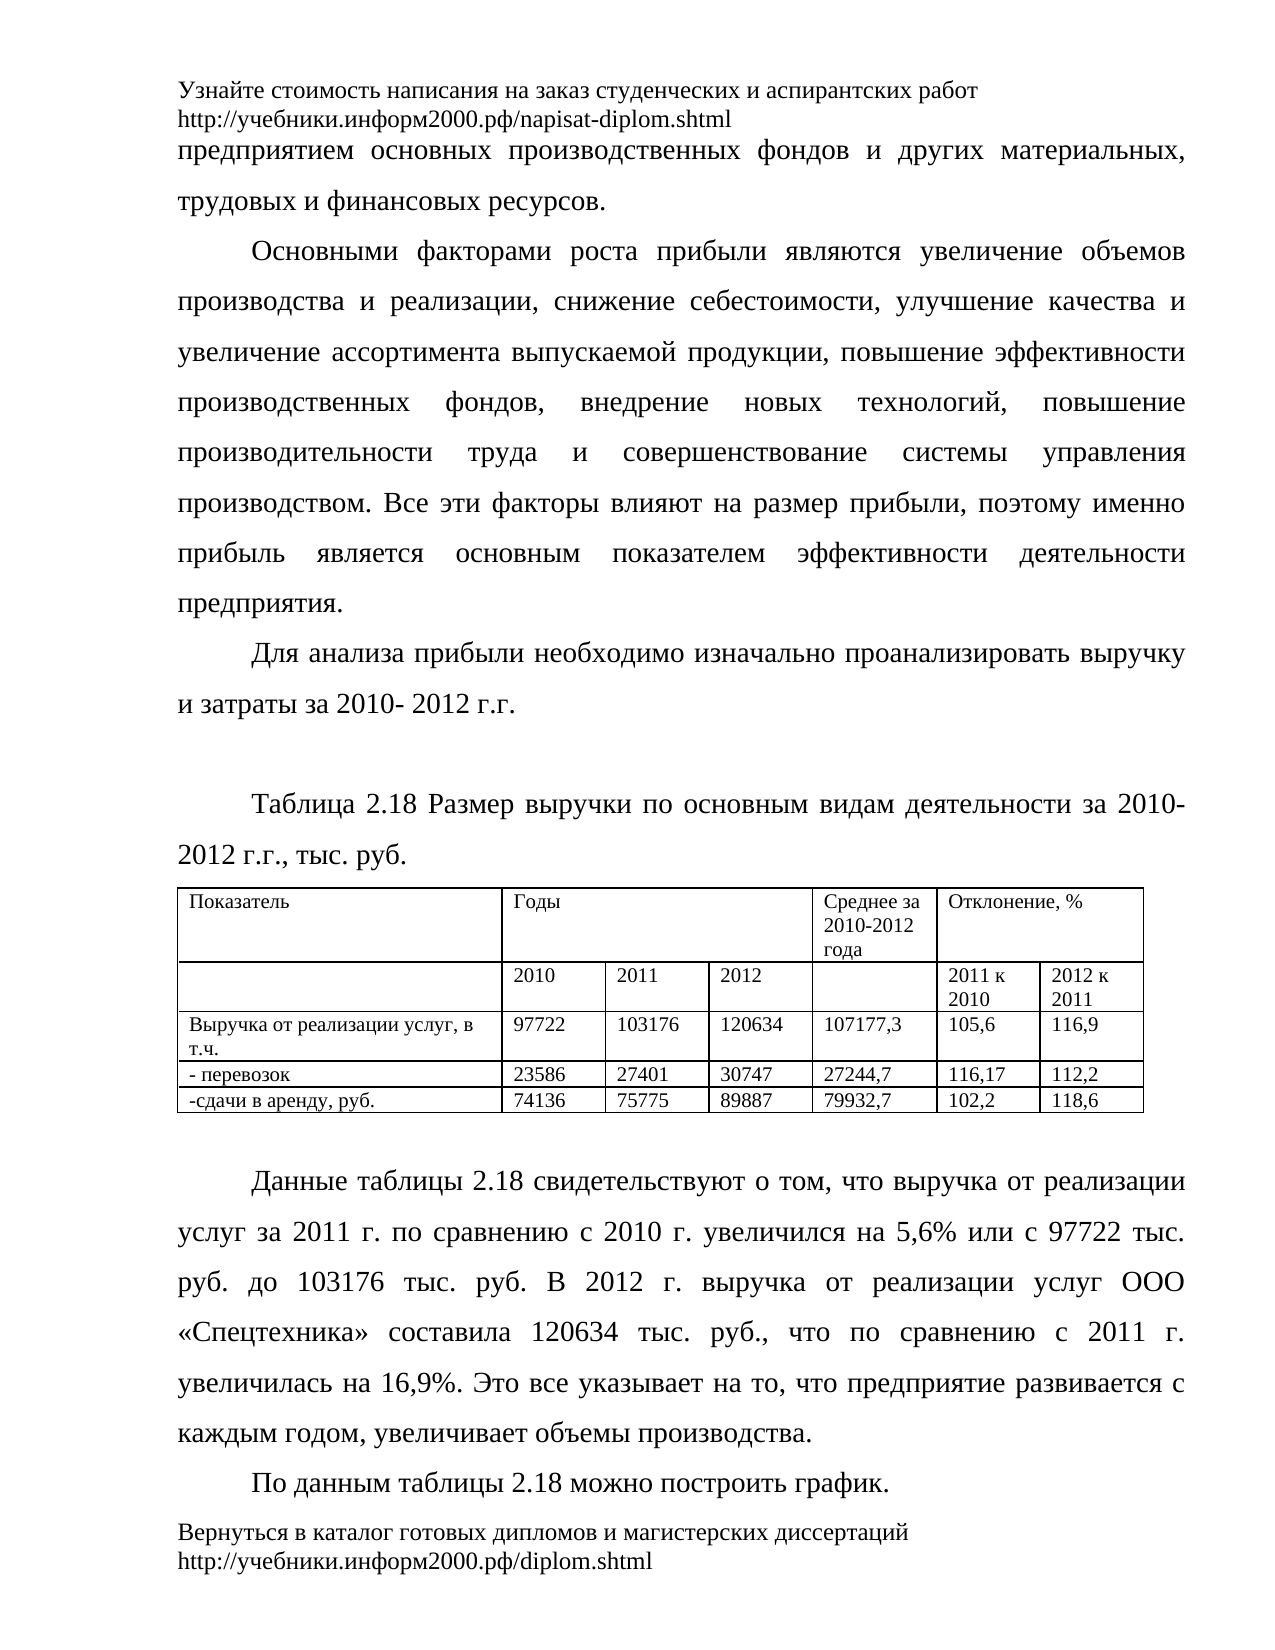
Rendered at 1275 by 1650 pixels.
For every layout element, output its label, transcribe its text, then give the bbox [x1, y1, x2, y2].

table_cell 2010 [503, 963, 605, 1011]
table_header Отклонение, % [938, 889, 1143, 961]
text По данным таблицы 2.18 можно построить график. [177, 1465, 1186, 1499]
table_header Годы [503, 889, 812, 961]
table_cell 102,2 [938, 1088, 1039, 1112]
table_cell -сдачи в аренду, руб. [178, 1087, 501, 1112]
table_cell 74136 [503, 1088, 605, 1112]
table_cell Выручка от реализации услуг, в т.ч. [178, 1012, 501, 1060]
table_cell 120634 [710, 1012, 812, 1060]
table_cell 112,2 [1041, 1062, 1143, 1086]
table_cell 89887 [710, 1088, 812, 1112]
table_cell 27401 [606, 1062, 708, 1086]
table_cell 2011 к 2010 [938, 963, 1039, 1011]
text Основными факторами роста прибыли являются увеличение объемов производства и реализации, снижение себестоимости, улучшение качества и увеличение ассортимента выпускаемой продукции, повышение эффективности производственных фондов, внедрение новых технологий, повышение производительности труда и совершенствование системы управления производством. Все эти факторы влияют на размер прибыли, поэтому именно прибыль является основным показателем эффективности деятельности предприятия. [177, 233, 1186, 619]
table_cell 103176 [606, 1012, 708, 1060]
table_cell 2012 [710, 963, 812, 1011]
table_cell [178, 962, 501, 1011]
table_cell 105,6 [938, 1012, 1039, 1060]
table_cell - перевозок [178, 1061, 501, 1086]
table_cell 97722 [503, 1012, 605, 1060]
table_cell 2011 [606, 963, 708, 1011]
table_cell 2012 к 2011 [1041, 963, 1143, 1011]
table_cell 118,6 [1041, 1088, 1143, 1112]
text Данные таблицы 2.18 свидетельствуют о том, что выручка от реализации услуг за 2011 г. по сравнению с 2010 г. увеличился на 5,6% или с 97722 тыс. руб. до 103176 тыс. руб. В 2012 г. выручка от реализации услуг ООО «Спецтехника» составила 120634 тыс. руб., что по сравнению с 2011 г. увеличилась на 16,9%. Это все указывает на то, что предприятие развивается с каждым годом, увеличивает объемы производства. [177, 1163, 1186, 1448]
table_cell 107177,3 [813, 1012, 936, 1060]
text Для анализа прибыли необходимо изначально проанализировать выручку и затраты за 2010- 2012 г.г. [177, 636, 1186, 719]
table_cell 27244,7 [813, 1062, 936, 1086]
table_header Среднее за 2010-2012 года [813, 889, 936, 961]
table_cell 30747 [710, 1062, 812, 1086]
text Таблица 2.18 Размер выручки по основным видам деятельности за 2010- 2012 г.г., тыс. руб. [177, 787, 1186, 870]
table_cell 23586 [503, 1062, 605, 1086]
table_cell 79932,7 [813, 1088, 936, 1112]
table_cell 116,9 [1041, 1012, 1143, 1060]
table_cell [813, 963, 936, 1011]
table_header Показатель [178, 889, 501, 961]
table_cell 75775 [606, 1088, 708, 1112]
table_cell 116,17 [938, 1062, 1039, 1086]
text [177, 132, 1186, 216]
